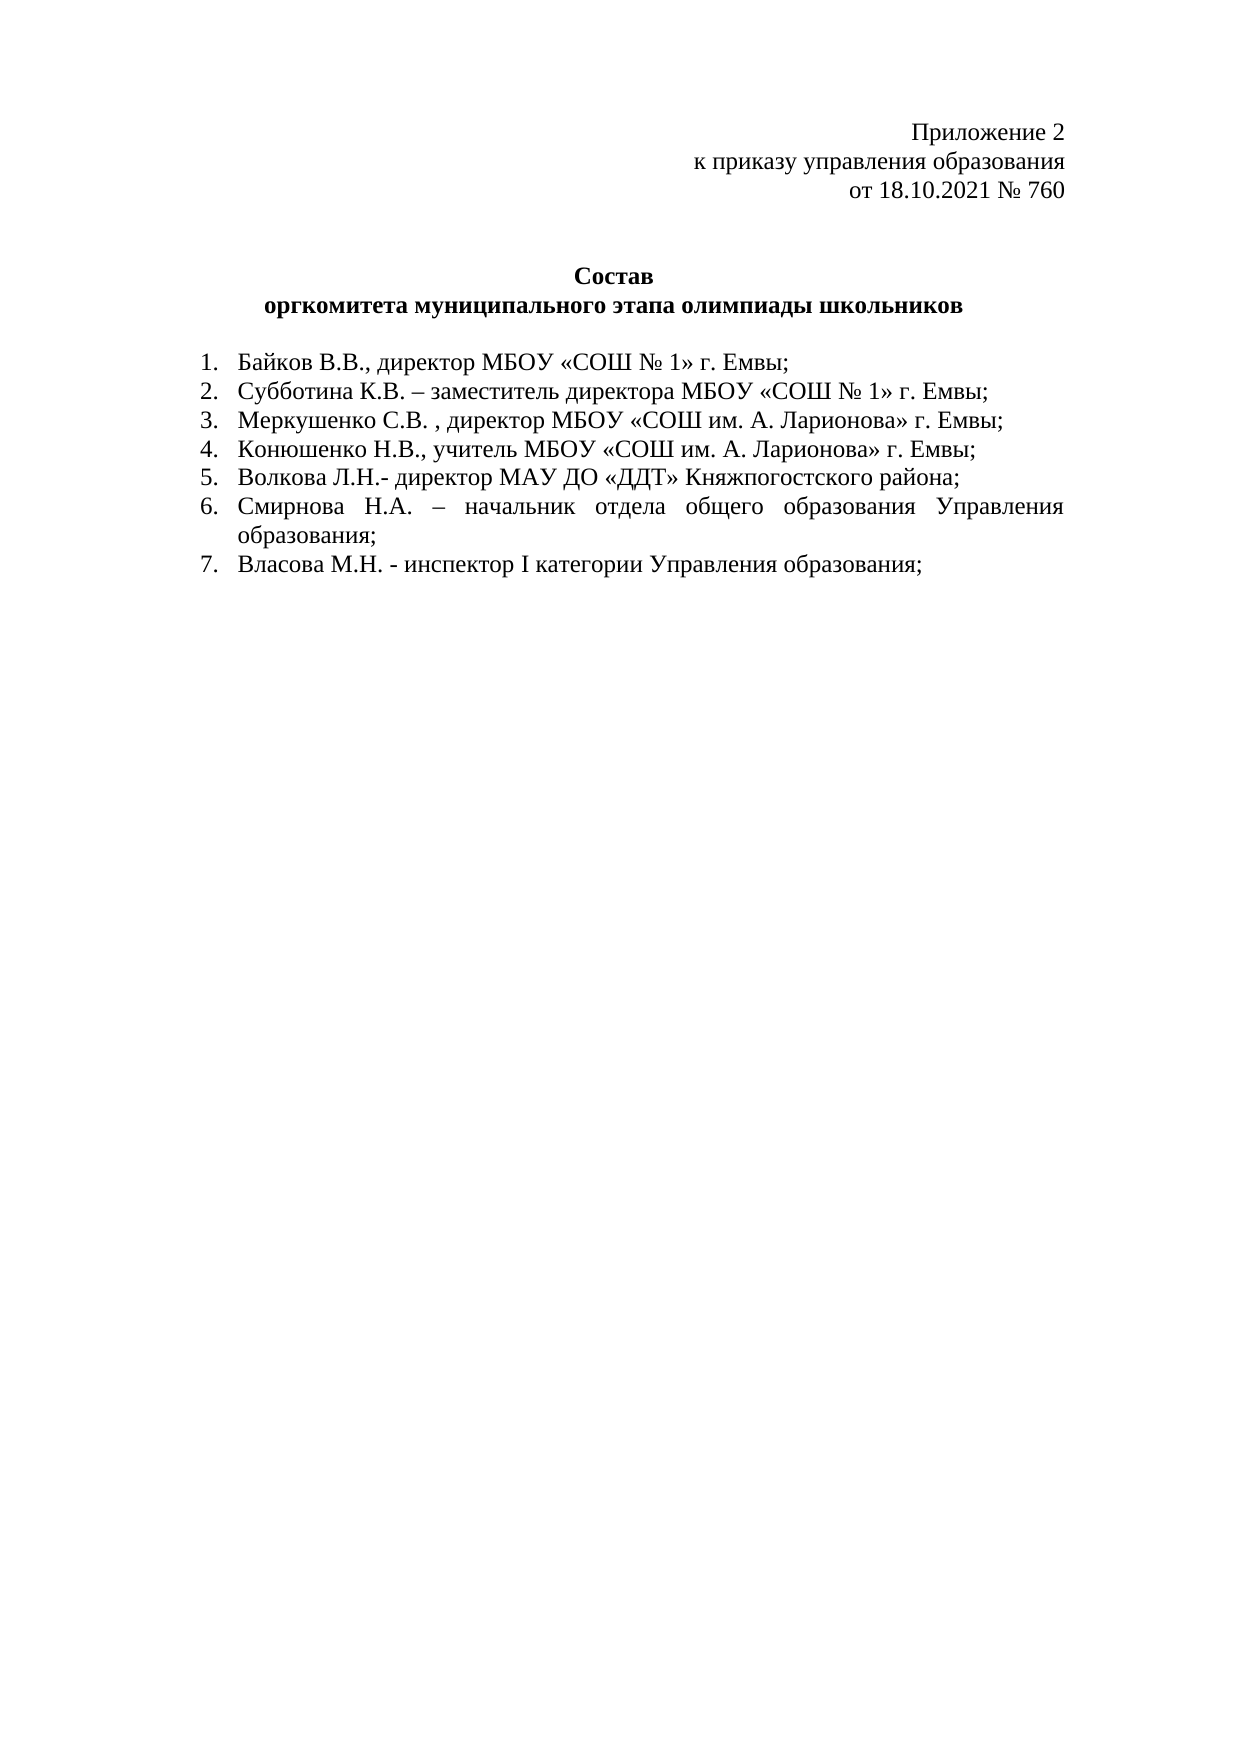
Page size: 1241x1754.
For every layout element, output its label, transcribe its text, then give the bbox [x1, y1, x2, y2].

list Байков В.В., директор МБОУ «СОШ № 1» г. Емвы; [200, 347, 1065, 376]
list Волкова Л.Н.- директор МАУ ДО «ДДТ» Княжпогостского района; [200, 462, 1065, 491]
list Субботина К.В. – заместитель директора МБОУ «СОШ № 1» г. Емвы; [200, 376, 1065, 405]
list Меркушенко С.В. , директор МБОУ «СОШ им. А. Ларионова» г. Емвы; [200, 405, 1065, 434]
text от 18.10.2021 № 760 [162, 175, 1065, 204]
list Власова М.Н. - инспектор I категории Управления образования; [200, 549, 1065, 577]
text оргкомитета муниципального этапа олимпиады школьников [162, 290, 1065, 319]
list Смирнова Н.А. – начальник отдела общего образования Управления образования; [200, 491, 1065, 549]
list Конюшенко Н.В., учитель МБОУ «СОШ им. А. Ларионова» г. Емвы; [200, 434, 1065, 462]
text Состав [162, 261, 1065, 290]
text к приказу управления образования [162, 146, 1065, 175]
text Приложение 2 [162, 117, 1065, 146]
